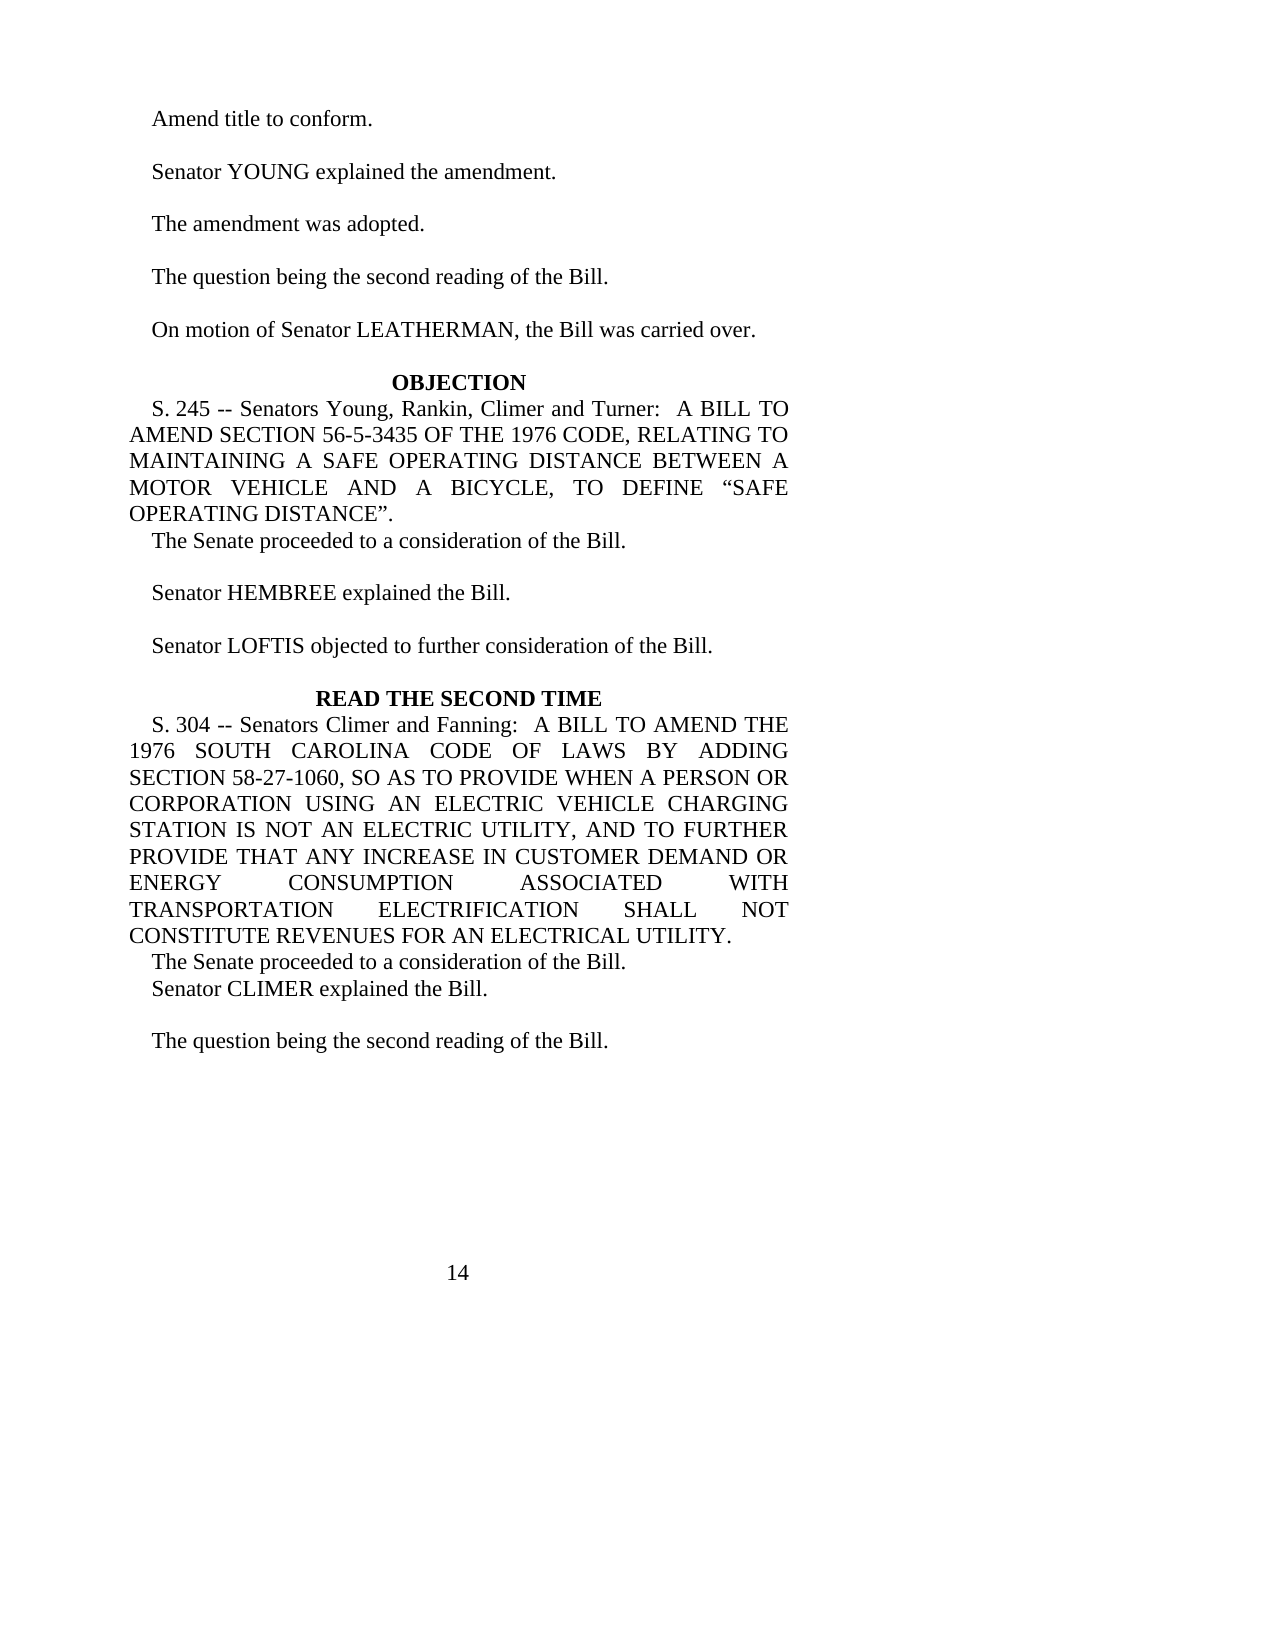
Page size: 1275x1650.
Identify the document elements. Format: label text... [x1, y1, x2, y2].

text The question being the second reading of the Bill. [129, 263, 789, 289]
text Senator YOUNG explained the amendment. [129, 158, 789, 184]
text Senator CLIMER explained the Bill. [129, 975, 789, 1001]
text On motion of Senator LEATHERMAN, the Bill was carried over. [129, 316, 789, 342]
text READ THE SECOND TIME [129, 685, 789, 711]
text OBJECTION [129, 368, 789, 395]
text The Senate proceeded to a consideration of the Bill. [129, 527, 789, 553]
text Amend title to conform. [129, 105, 789, 131]
text S. 304 -- Senators Climer and Fanning: A BILL TO AMEND THE 1976 SOUTH CAROLINA CODE OF LAWS BY ADDING SECTION 58-27-1060, SO AS TO PROVIDE WHEN A PERSON OR CORPORATION USING AN ELECTRIC VEHICLE CHARGING STATION IS NOT AN ELECTRIC UTILITY, AND TO FURTHER PROVIDE THAT ANY INCREASE IN CUSTOMER DEMAND OR ENERGY CONSUMPTION ASSOCIATED WITH TRANSPORTATION ELECTRIFICATION SHALL NOT CONSTITUTE REVENUES FOR AN ELECTRICAL UTILITY. [129, 711, 789, 948]
text The amendment was adopted. [129, 210, 789, 237]
text The question being the second reading of the Bill. [129, 1027, 789, 1054]
text The Senate proceeded to a consideration of the Bill. [129, 948, 789, 975]
text Senator HEMBREE explained the Bill. [129, 579, 789, 606]
text S. 245 -- Senators Young, Rankin, Climer and Turner: A BILL TO AMEND SECTION 56-5-3435 OF THE 1976 CODE, RELATING TO MAINTAINING A SAFE OPERATING DISTANCE BETWEEN A MOTOR VEHICLE AND A BICYCLE, TO DEFINE “SAFE OPERATING DISTANCE”. [129, 395, 789, 527]
text Senator LOFTIS objected to further consideration of the Bill. [129, 632, 789, 658]
